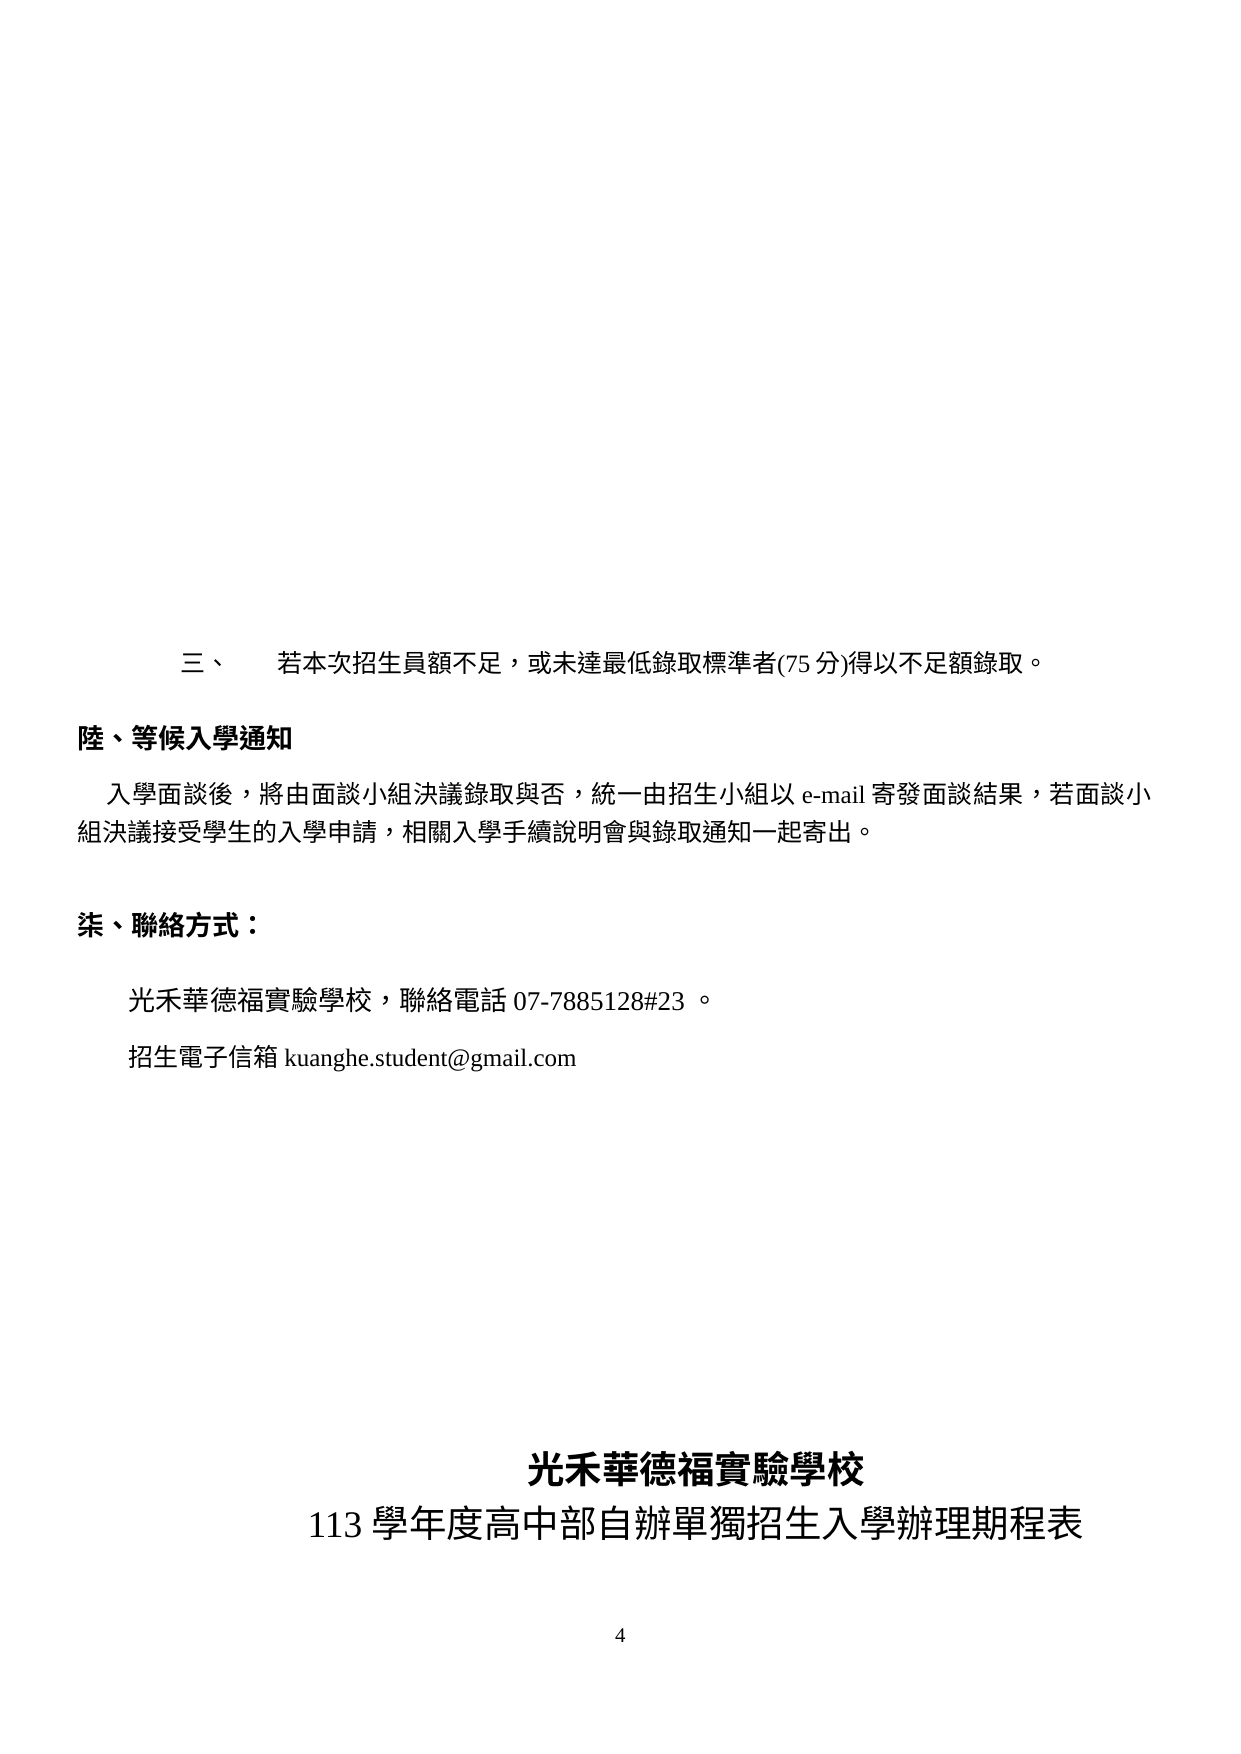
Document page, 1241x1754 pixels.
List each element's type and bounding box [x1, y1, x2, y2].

table_header [74, 80, 1240, 1548]
